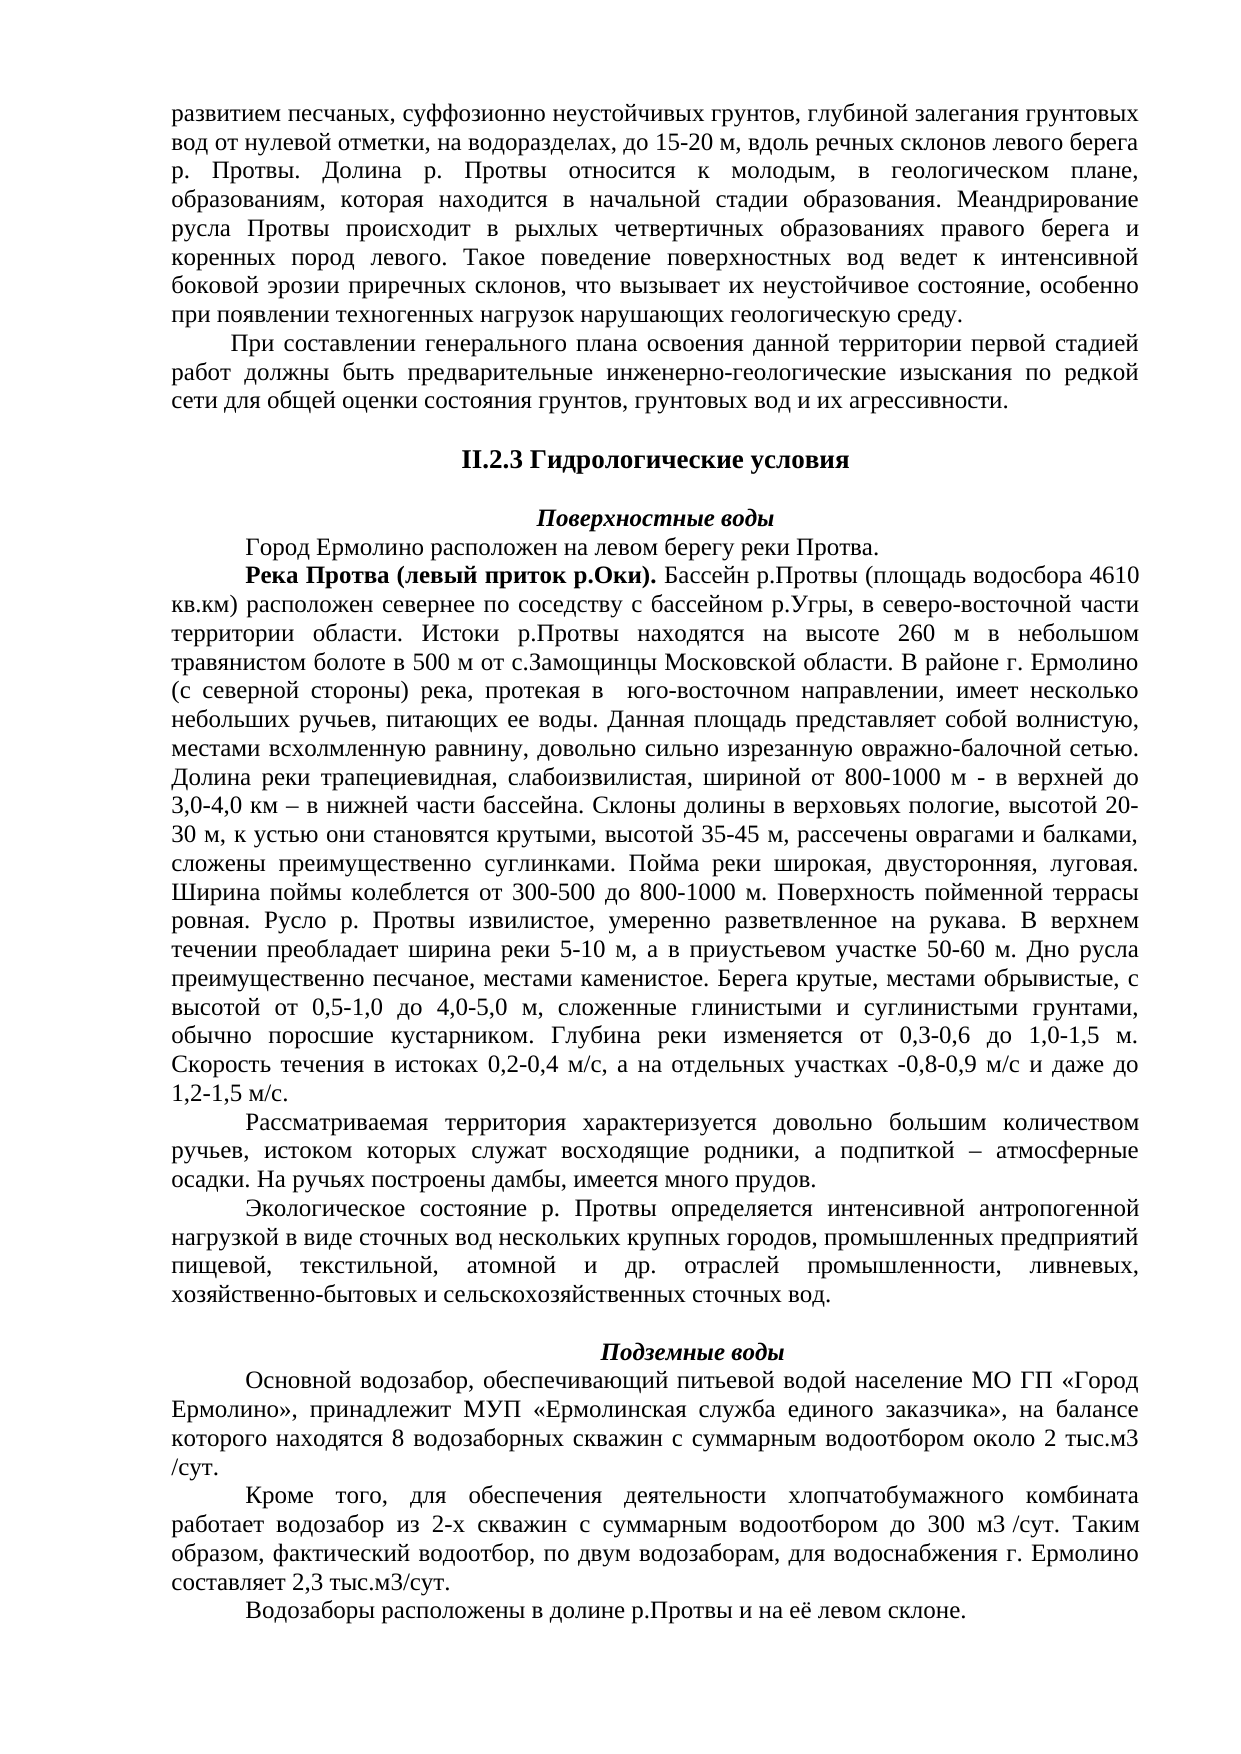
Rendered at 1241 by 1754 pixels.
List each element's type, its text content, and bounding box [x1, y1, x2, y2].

text Подземные воды [171, 1337, 1140, 1365]
text Река Протва (левый приток р.Оки). Бассейн р.Протвы (площадь водосбора 4610 кв.км) расположен севернее по соседству с бассейном р.Угры, в северо-восточной части территории области. Истоки р.Протвы находятся на высоте 260 м в небольшом травянистом болоте в 500 м от с.Замощинцы Московской области. В районе г. Ермолино (с северной стороны) река, протекая в юго-восточном направлении, имеет несколько небольших ручьев, питающих ее воды. Данная площадь представляет собой волнистую, местами всхолмленную равнину, довольно сильно изрезанную овражно-балочной сетью. Долина реки трапециевидная, слабоизвилистая, шириной от 800-1000 м - в верхней до 3,0-4,0 км – в нижней части бассейна. Склоны долины в верховьях пологие, высотой 20-30 м, к устью они становятся крутыми, высотой 35-45 м, рассечены оврагами и балками, сложены преимущественно суглинками. Пойма реки широкая, двусторонняя, луговая. Ширина поймы колеблется от 300-500 до 800-1000 м. Поверхность пойменной террасы ровная. Русло р. Протвы извилистое, умеренно разветвленное на рукава. В верхнем течении преобладает ширина реки 5-10 м, а в приустьевом участке 50-60 м. Дно русла преимущественно песчаное, местами каменистое. Берега крутые, местами обрывистые, с высотой от 0,5-1,0 до 4,0-5,0 м, сложенные глинистыми и суглинистыми грунтами, обычно поросшие кустарником. Глубина реки изменяется от 0,3-0,6 до 1,0-1,5 м. Скорость течения в истоках 0,2-0,4 м/с, а на отдельных участках -0,8-0,9 м/с и даже до 1,2-1,5 м/с. [171, 560, 1140, 1107]
text Экологическое состояние р. Протвы определяется интенсивной антропогенной нагрузкой в виде сточных вод нескольких крупных городов, промышленных предприятий пищевой, текстильной, атомной и др. отраслей промышленности, ливневых, хозяйственно-бытовых и сельскохозяйственных сточных вод. [171, 1193, 1140, 1308]
text Рассматриваемая территория характеризуется довольно большим количеством ручьев, истоком которых служат восходящие родники, а подпиткой – атмосферные осадки. На ручьях построены дамбы, имеется много прудов. [171, 1107, 1140, 1193]
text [171, 98, 1140, 328]
text При составлении генерального плана освоения данной территории первой стадией работ должны быть предварительные инженерно-геологические изыскания по редкой сети для общей оценки состояния грунтов, грунтовых вод и их агрессивности. [171, 328, 1140, 414]
text Водозаборы расположены в долине р.Протвы и на её левом склоне. [171, 1595, 1140, 1624]
subtitle II.2.3 Гидрологические условия [171, 443, 1140, 474]
text Основной водозабор, обеспечивающий питьевой водой население МО ГП «Город Ермолино», принадлежит МУП «Ермолинская служба единого заказчика», на балансе которого находятся 8 водозаборных скважин с суммарным водоотбором около 2 тыс.м3 /сут. [171, 1365, 1140, 1480]
text Город Ермолино расположен на левом берегу реки Протва. [171, 532, 1140, 560]
text Поверхностные воды [171, 503, 1140, 532]
text Кроме того, для обеспечения деятельности хлопчатобумажного комбината работает водозабор из 2-х скважин с суммарным водоотбором до 300 м3 /сут. Таким образом, фактический водоотбор, по двум водозаборам, для водоснабжения г. Ермолино составляет 2,3 тыс.м3/сут. [171, 1480, 1140, 1595]
